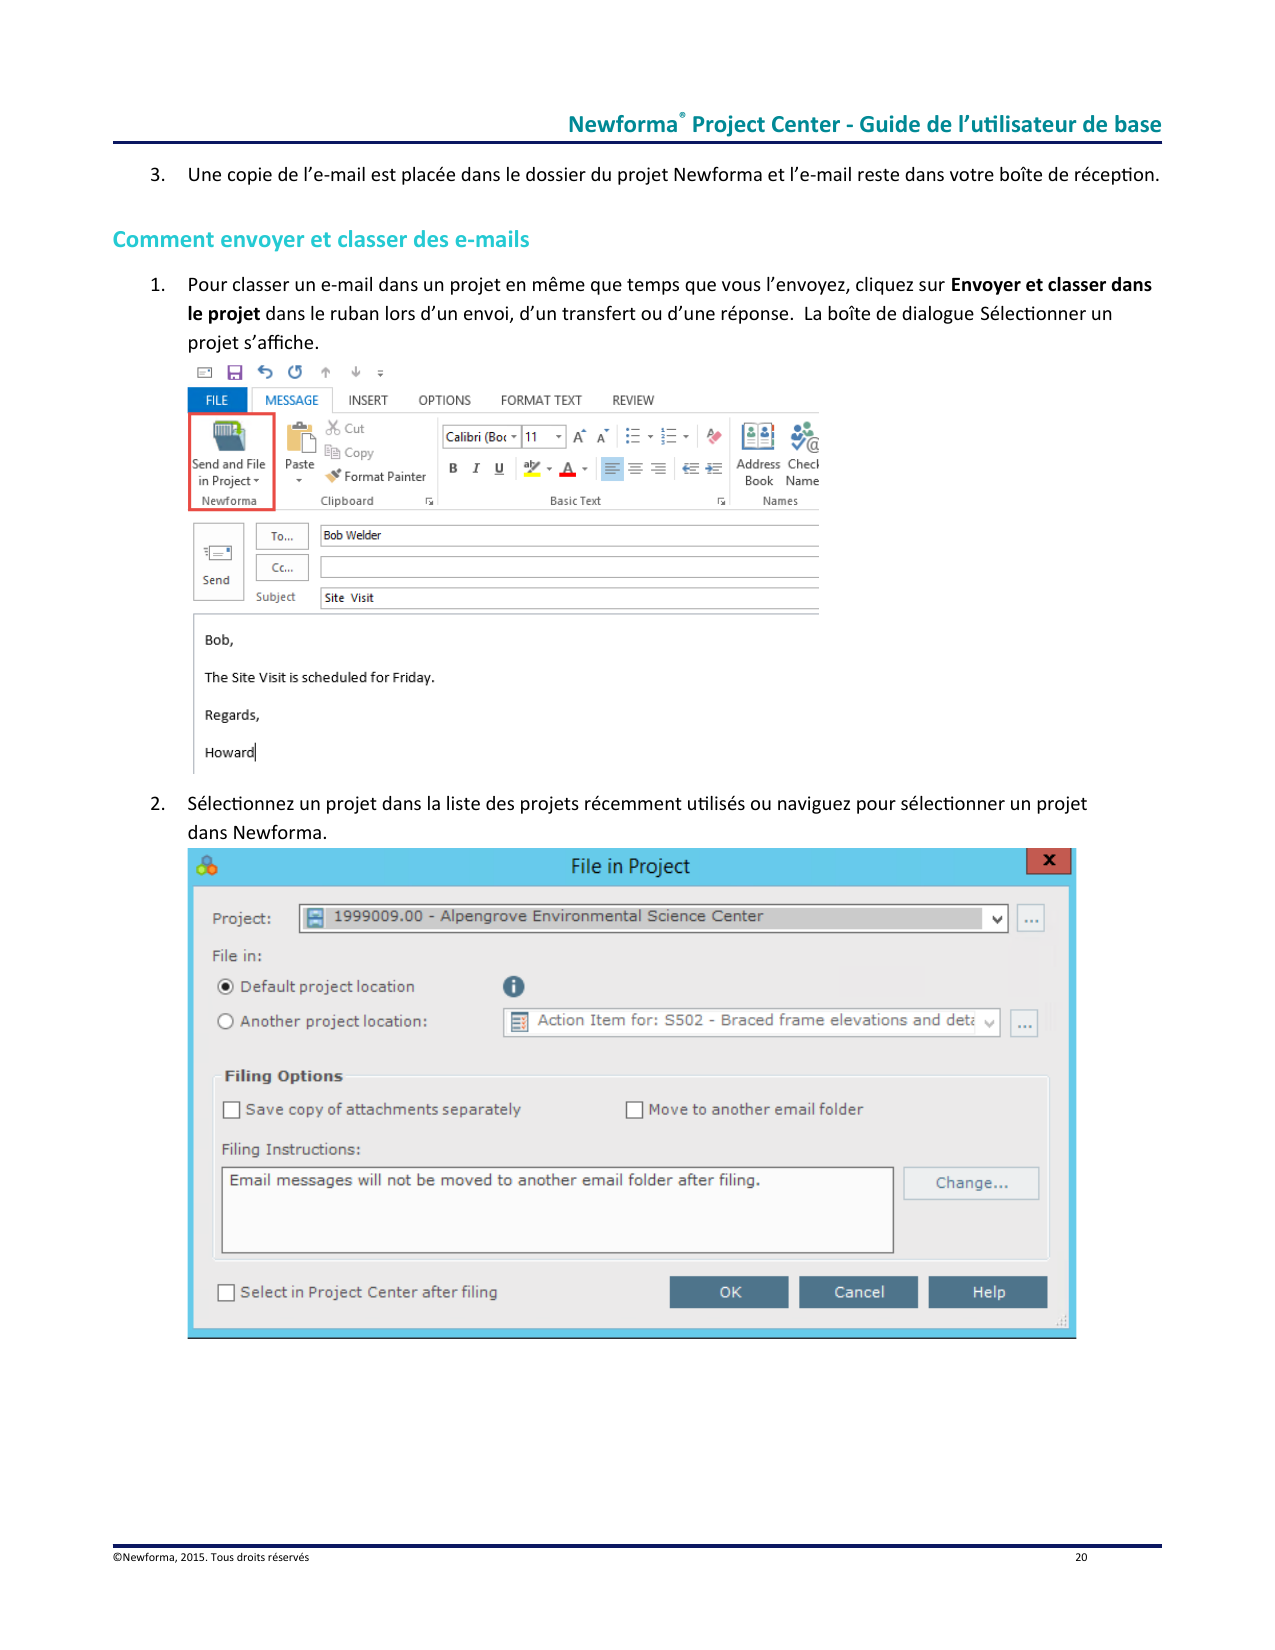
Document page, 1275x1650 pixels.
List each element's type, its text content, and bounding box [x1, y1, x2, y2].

text Une copie de l’e-mail est placée dans le dossier du projet Newforma et l’e-mail reste dans votre boîte de réception. [150, 161, 1162, 186]
picture [187, 848, 1077, 1339]
text Comment envoyer et classer des e-mails [112, 223, 1162, 254]
picture [187, 358, 819, 774]
